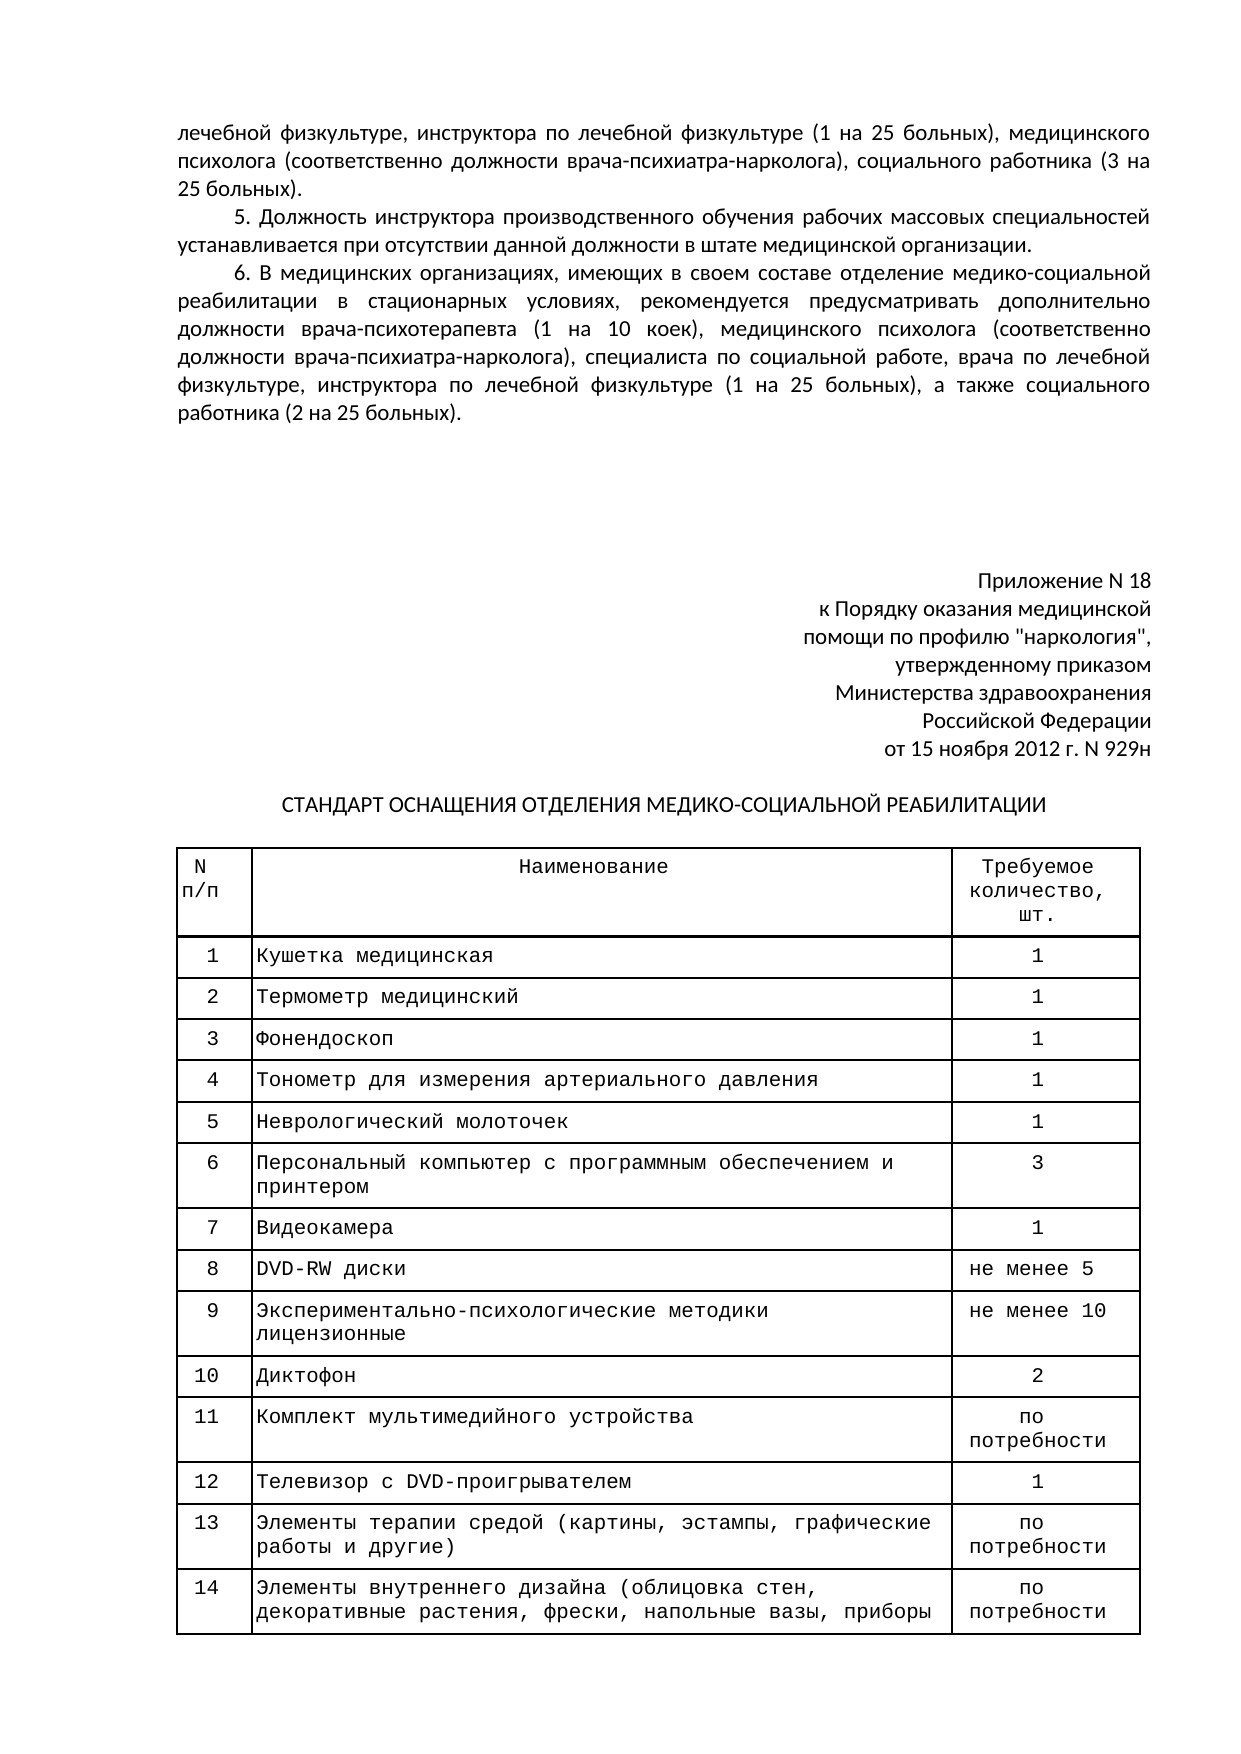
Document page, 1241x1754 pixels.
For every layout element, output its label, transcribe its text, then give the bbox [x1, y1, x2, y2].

text Приложение N 18 [177, 566, 1152, 594]
text Российской Федерации [177, 707, 1152, 734]
table_cell 1 [953, 1020, 1139, 1059]
table_cell Термометр медицинский [253, 979, 951, 1018]
table_cell 1 [953, 979, 1139, 1018]
table_header N п/п [178, 849, 251, 935]
table_cell 9 [178, 1292, 251, 1355]
table_cell Экспериментально-психологические методики лицензионные [253, 1292, 951, 1355]
table_cell 1 [953, 1061, 1139, 1101]
table_cell не менее 10 [953, 1292, 1139, 1355]
table_cell 3 [953, 1144, 1139, 1207]
table_cell Фонендоскоп [253, 1020, 951, 1059]
table_cell 7 [178, 1209, 251, 1248]
table_cell DVD-RW диски [253, 1251, 951, 1290]
table_cell 5 [178, 1103, 251, 1142]
table_cell 1 [953, 1463, 1139, 1502]
table_cell Тонометр для измерения артериального давления [253, 1061, 951, 1101]
table_cell 8 [178, 1251, 251, 1290]
text помощи по профилю "наркология", [177, 622, 1152, 651]
table_cell по потребности [953, 1398, 1139, 1461]
table_cell 2 [178, 979, 251, 1018]
text 5. Должность инструктора производственного обучения рабочих массовых специальностей устанавливается при отсутствии данной должности в штате медицинской организации. [177, 202, 1152, 258]
text СТАНДАРТ ОСНАЩЕНИЯ ОТДЕЛЕНИЯ МЕДИКО-СОЦИАЛЬНОЙ РЕАБИЛИТАЦИИ [177, 791, 1152, 819]
table_cell Персональный компьютер с программным обеспечением и принтером [253, 1144, 951, 1207]
table_cell 3 [178, 1020, 251, 1059]
table_cell по потребности [953, 1505, 1139, 1567]
table_cell 10 [178, 1357, 251, 1396]
table_cell 12 [178, 1463, 251, 1502]
text к Порядку оказания медицинской [177, 594, 1152, 622]
table_cell Комплект мультимедийного устройства [253, 1398, 951, 1461]
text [177, 118, 1152, 202]
table_cell 1 [953, 938, 1139, 977]
text от 15 ноября 2012 г. N 929н [177, 734, 1152, 763]
text Министерства здравоохранения [177, 678, 1152, 707]
table_cell Телевизор с DVD-проигрывателем [253, 1463, 951, 1502]
text утвержденному приказом [177, 651, 1152, 678]
table_cell 6 [178, 1144, 251, 1207]
table_cell по потребности [953, 1570, 1139, 1632]
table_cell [253, 1570, 951, 1632]
table_cell 1 [953, 1103, 1139, 1142]
table_header Наименование [253, 849, 951, 935]
table_cell Кушетка медицинская [253, 938, 951, 977]
table_cell 13 [178, 1505, 251, 1567]
table_cell 4 [178, 1061, 251, 1101]
text 6. В медицинских организациях, имеющих в своем составе отделение медико-социальной реабилитации в стационарных условиях, рекомендуется предусматривать дополнительно должности врача-психотерапевта (1 на 10 коек), медицинского психолога (соответственно должности врача-психиатра-нарколога), специалиста по социальной работе, врача по лечебной физкультуре, инструктора по лечебной физкультуре (1 на 25 больных), а также социального работника (2 на 25 больных). [177, 258, 1152, 426]
table_cell 1 [953, 1209, 1139, 1248]
table_cell 2 [953, 1357, 1139, 1396]
table_cell 14 [178, 1570, 251, 1632]
table_cell Видеокамера [253, 1209, 951, 1248]
table_cell 11 [178, 1398, 251, 1461]
table_cell Неврологический молоточек [253, 1103, 951, 1142]
table_cell не менее 5 [953, 1251, 1139, 1290]
table_cell Диктофон [253, 1357, 951, 1396]
table_header Требуемое количество, шт. [953, 849, 1139, 935]
table_cell 1 [178, 938, 251, 977]
table_cell Элементы терапии средой (картины, эстампы, графические работы и другие) [253, 1505, 951, 1567]
